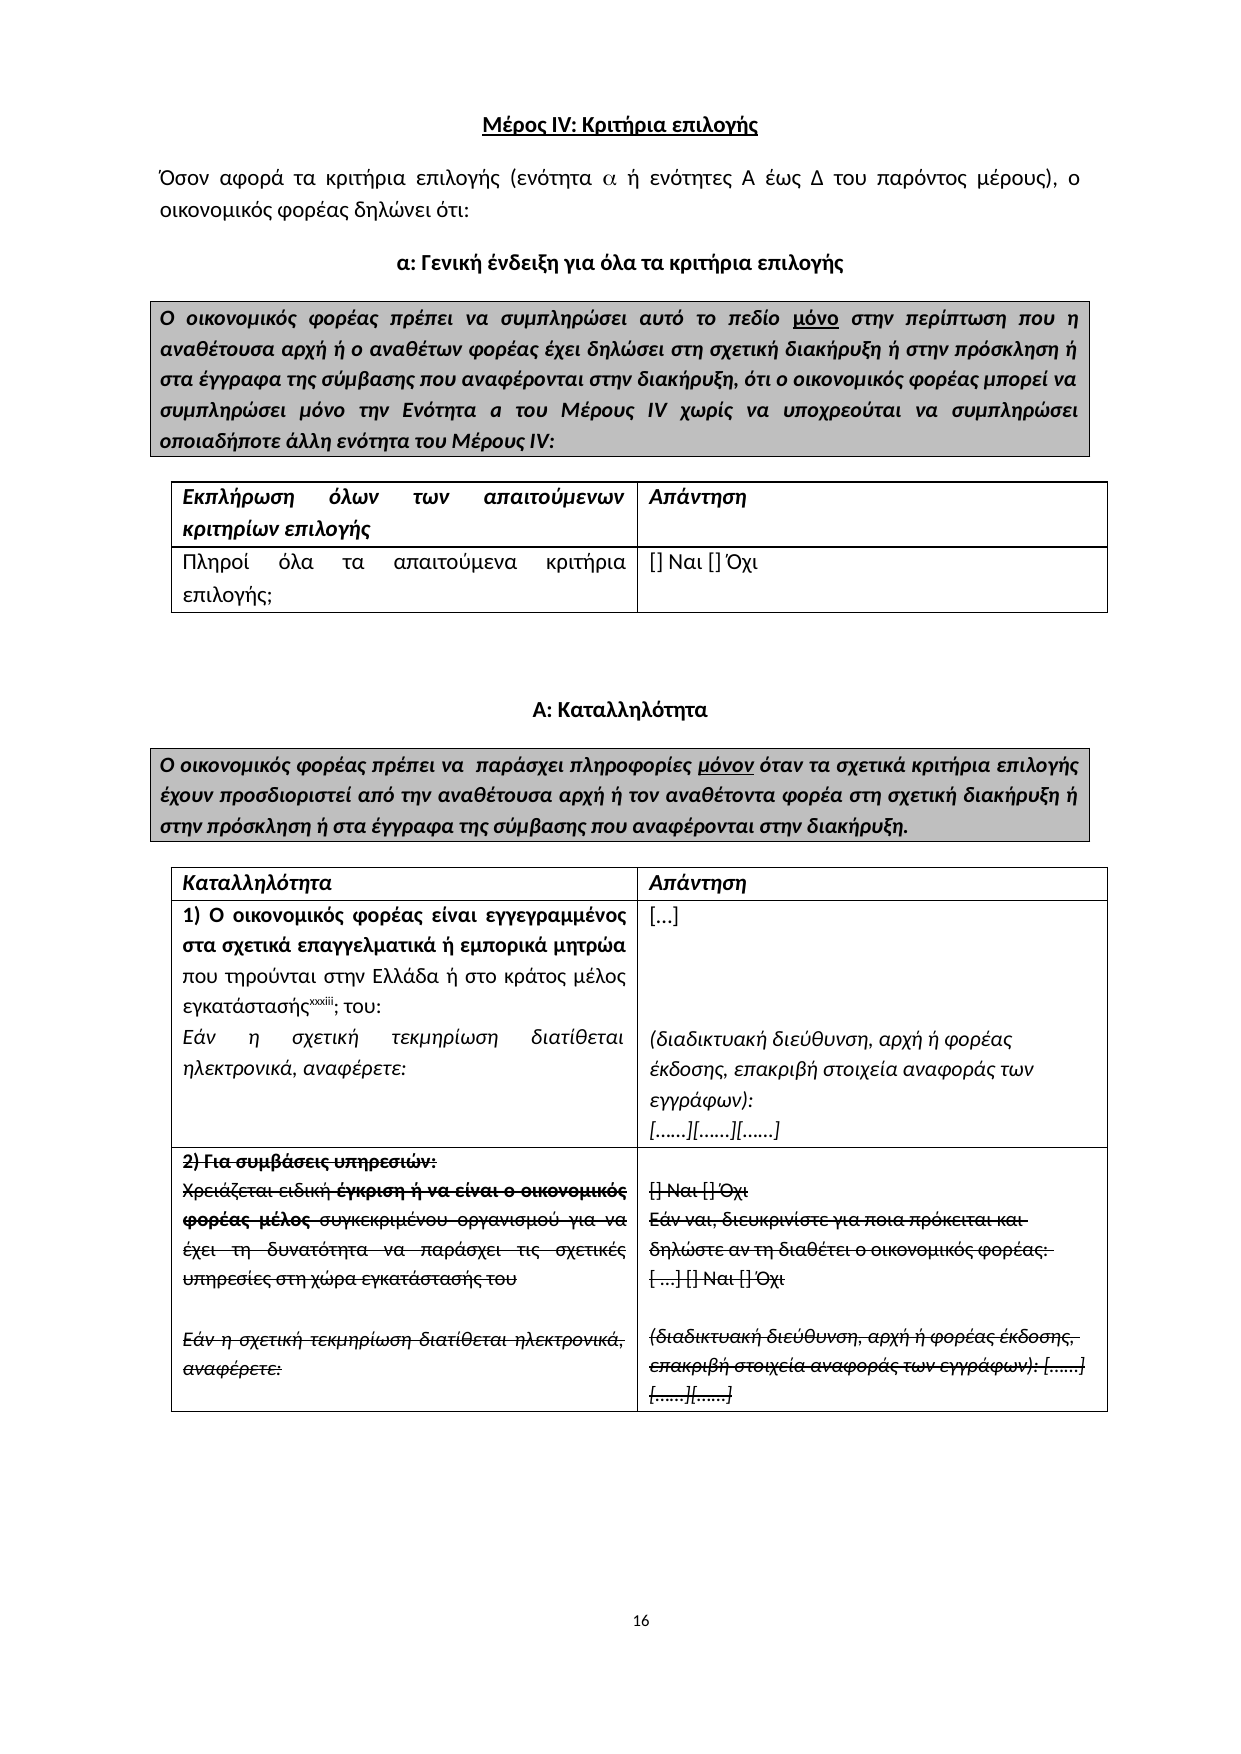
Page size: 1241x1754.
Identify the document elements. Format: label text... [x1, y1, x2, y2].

text Μέρος IV: Κριτήρια επιλογής [159, 110, 1081, 138]
table_header Απάντηση [638, 483, 1107, 546]
text Α: Καταλληλότητα [159, 695, 1081, 723]
table_cell […] (διαδικτυακή διεύθυνση, αρχή ή φορέας έκδοσης, επακριβή στοιχεία αναφοράς των εγγράφων): [……][……][……] [638, 901, 1107, 1147]
text Όσον αφορά τα κριτήρια επιλογής (ενότητα  ή ενότητες Α έως Δ του παρόντος μέρους), ο οικονομικός φορέας δηλώνει ότι: [159, 163, 1081, 223]
text Ο οικονομικός φορέας πρέπει να παράσχει πληροφορίες μόνον όταν τα σχετικά κριτήρια επιλογής έχουν προσδιοριστεί από την αναθέτουσα αρχή ή τον αναθέτοντα φορέα στη σχετική διακήρυξη ή στην πρόσκληση ή στα έγγραφα της σύμβασης που αναφέρονται στην διακήρυξη. [151, 749, 1089, 841]
table_cell [] Ναι [] Όχι Εάν ναι, διευκρινίστε για ποια πρόκειται και δηλώστε αν τη διαθέτει ο οικονομικός φορέας: [ …] [] Ναι [] Όχι (διαδικτυακή διεύθυνση, αρχή ή φορέας έκδοσης, επακριβή στοιχεία αναφοράς των εγγράφων): [……][……][……] [638, 1148, 1107, 1411]
table_header Εκπλήρωση όλων των απαιτούμενων κριτηρίων επιλογής [172, 483, 637, 546]
table_cell 1) Ο οικονομικός φορέας είναι εγγεγραμμένος στα σχετικά επαγγελματικά ή εμπορικά μητρώα που τηρούνται στην Ελλάδα ή στο κράτος μέλος εγκατάστασής; του: Εάν η σχετική τεκμηρίωση διατίθεται ηλεκτρονικά, αναφέρετε: [172, 901, 637, 1147]
table_cell 2) Για συμβάσεις υπηρεσιών: Χρειάζεται ειδική έγκριση ή να είναι ο οικονομικός φορέας μέλος συγκεκριμένου οργανισμού για να έχει τη δυνατότητα να παράσχει τις σχετικές υπηρεσίες στη χώρα εγκατάστασής του Εάν η σχετική τεκμηρίωση διατίθεται ηλεκτρονικά, αναφέρετε: [172, 1148, 637, 1411]
table_header Καταλληλότητα [172, 868, 637, 900]
text Ο οικονομικός φορέας πρέπει να συμπληρώσει αυτό το πεδίο μόνο στην περίπτωση που η αναθέτουσα αρχή ή ο αναθέτων φορέας έχει δηλώσει στη σχετική διακήρυξη ή στην πρόσκληση ή στα έγγραφα της σύμβασης που αναφέρονται στην διακήρυξη, ότι ο οικονομικός φορέας μπορεί να συμπληρώσει μόνο την Ενότητα a του Μέρους ΙV χωρίς να υποχρεούται να συμπληρώσει οποιαδήποτε άλλη ενότητα του Μέρους ΙV: [151, 302, 1089, 456]
table_header Απάντηση [638, 868, 1107, 900]
table_cell [] Ναι [] Όχι [638, 548, 1107, 612]
text α: Γενική ένδειξη για όλα τα κριτήρια επιλογής [159, 248, 1081, 276]
table_cell Πληροί όλα τα απαιτούμενα κριτήρια επιλογής; [172, 548, 637, 612]
